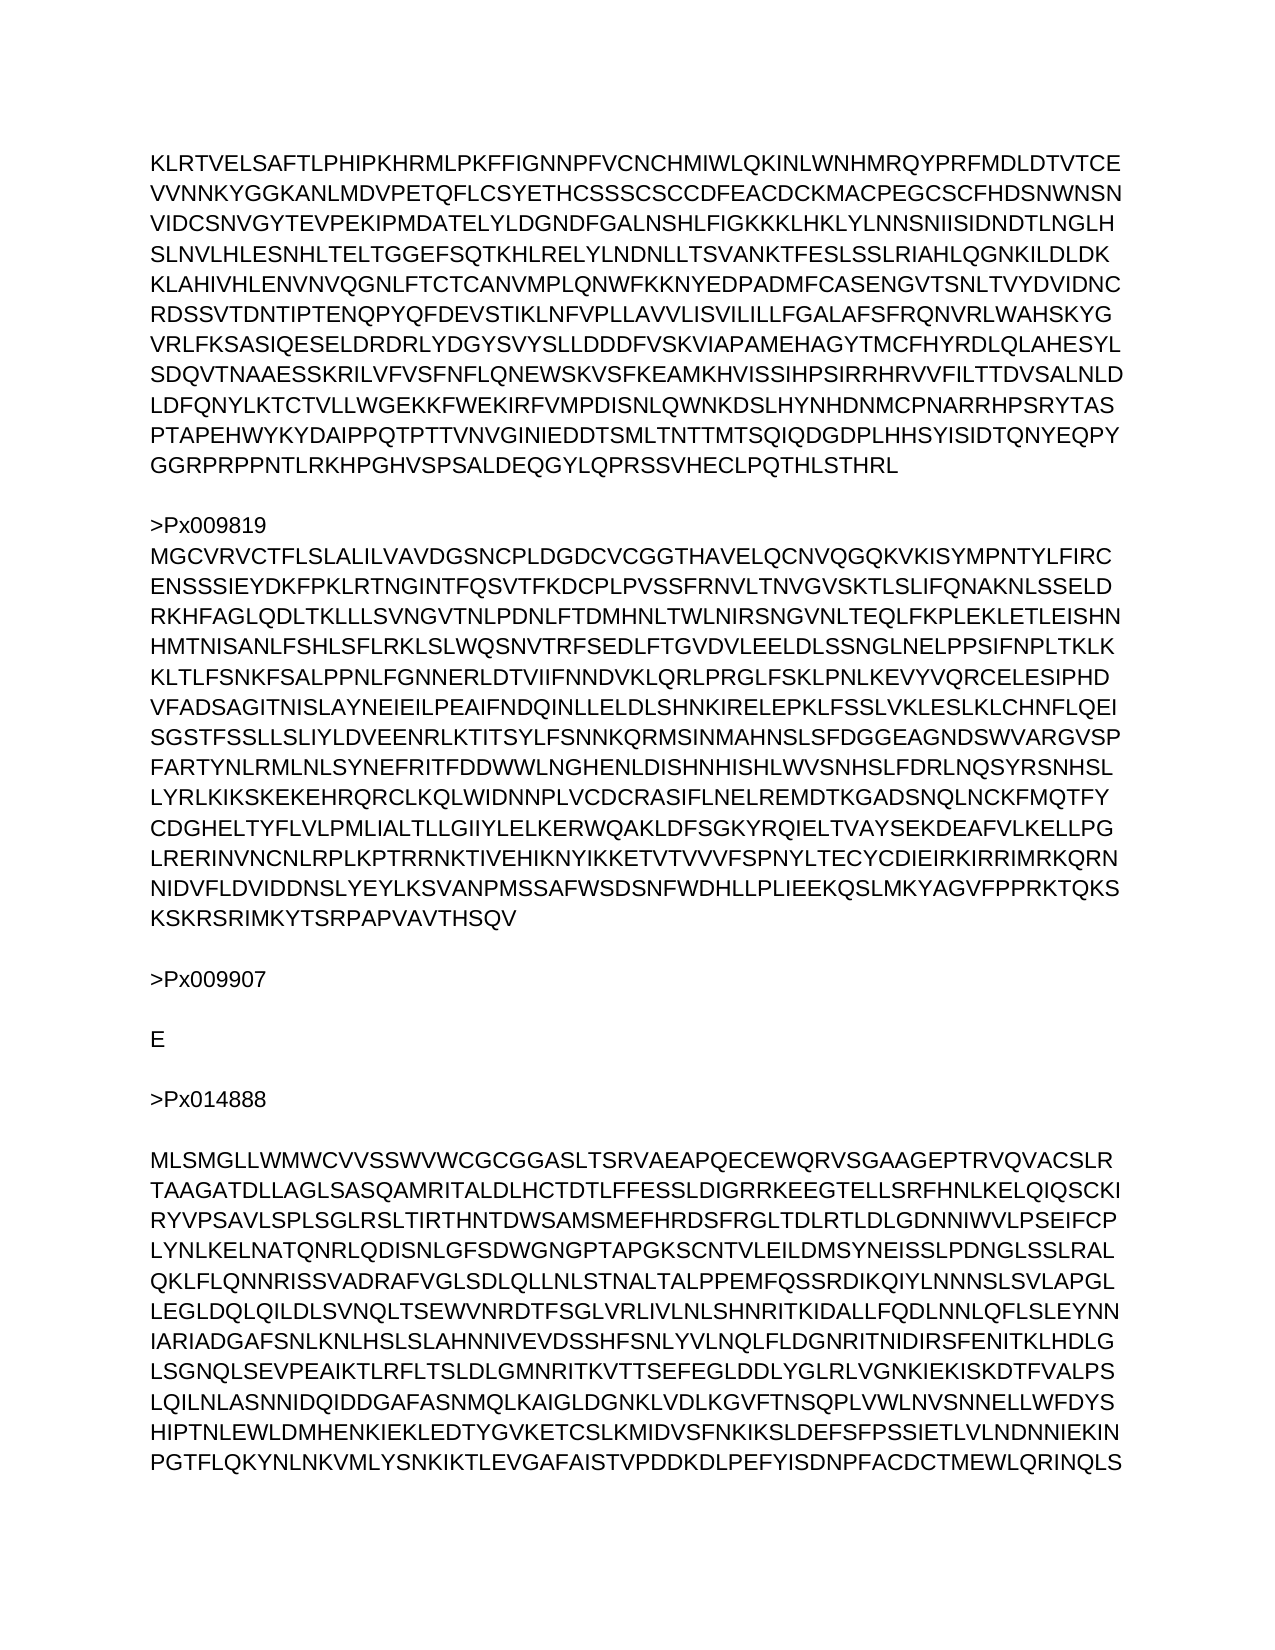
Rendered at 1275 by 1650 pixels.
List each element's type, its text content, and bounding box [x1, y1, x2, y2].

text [150, 150, 1125, 478]
text >Px014888 [150, 1086, 1125, 1113]
text MGCVRVCTFLSLALILVAVDGSNCPLDGDCVCGGTHAVELQCNVQGQKVKISYMPNTYLFIRCENSSSIEYDKFPKLRTNGINTFQSVTFKDCPLPVSSFRNVLTNVGVSKTLSLIFQNAKNLSSELDRKHFAGLQDLTKLLLSVNGVTNLPDNLFTDMHNLTWLNIRSNGVNLTEQLFKPLEKLETLEISHNHMTNISANLFSHLSFLRKLSLWQSNVTRFSEDLFTGVDVLEELDLSSNGLNELPPSIFNPLTKLKKLTLFSNKFSALPPNLFGNNERLDTVIIFNNDVKLQRLPRGLFSKLPNLKEVYVQRCELESIPHDVFADSAGITNISLAYNEIEILPEAIFNDQINLLELDLSHNKIRELEPKLFSSLVKLESLKLCHNFLQEISGSTFSSLLSLIYLDVEENRLKTITSYLFSNNKQRMSINMAHNSLSFDGGEAGNDSWVARGVSPFARTYNLRMLNLSYNEFRITFDDWWLNGHENLDISHNHISHLWVSNHSLFDRLNQSYRSNHSLLYRLKIKSKEKEHRQRCLKQLWIDNNPLVCDCRASIFLNELREMDTKGADSNQLNCKFMQTFYCDGHELTYFLVLPMLIALTLLGIIYLELKERWQAKLDFSGKYRQIELTVAYSEKDEAFVLKELLPGLRERINVNCNLRPLKPTRRNKTIVEHIKNYIKKETVTVVVFSPNYLTECYCDIEIRKIRRIMRKQRNNIDVFLDVIDDNSLYEYLKSVANPMSSAFWSDSNFWDHLLPLIEEKQSLMKYAGVFPPRKTQKSKSKRSRIMKYTSRPAPVAVTHSQV [150, 543, 1125, 932]
text E [150, 1026, 1125, 1052]
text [150, 1147, 1125, 1475]
text >Px009819 [150, 512, 1125, 539]
text >Px009907 [150, 966, 1125, 992]
